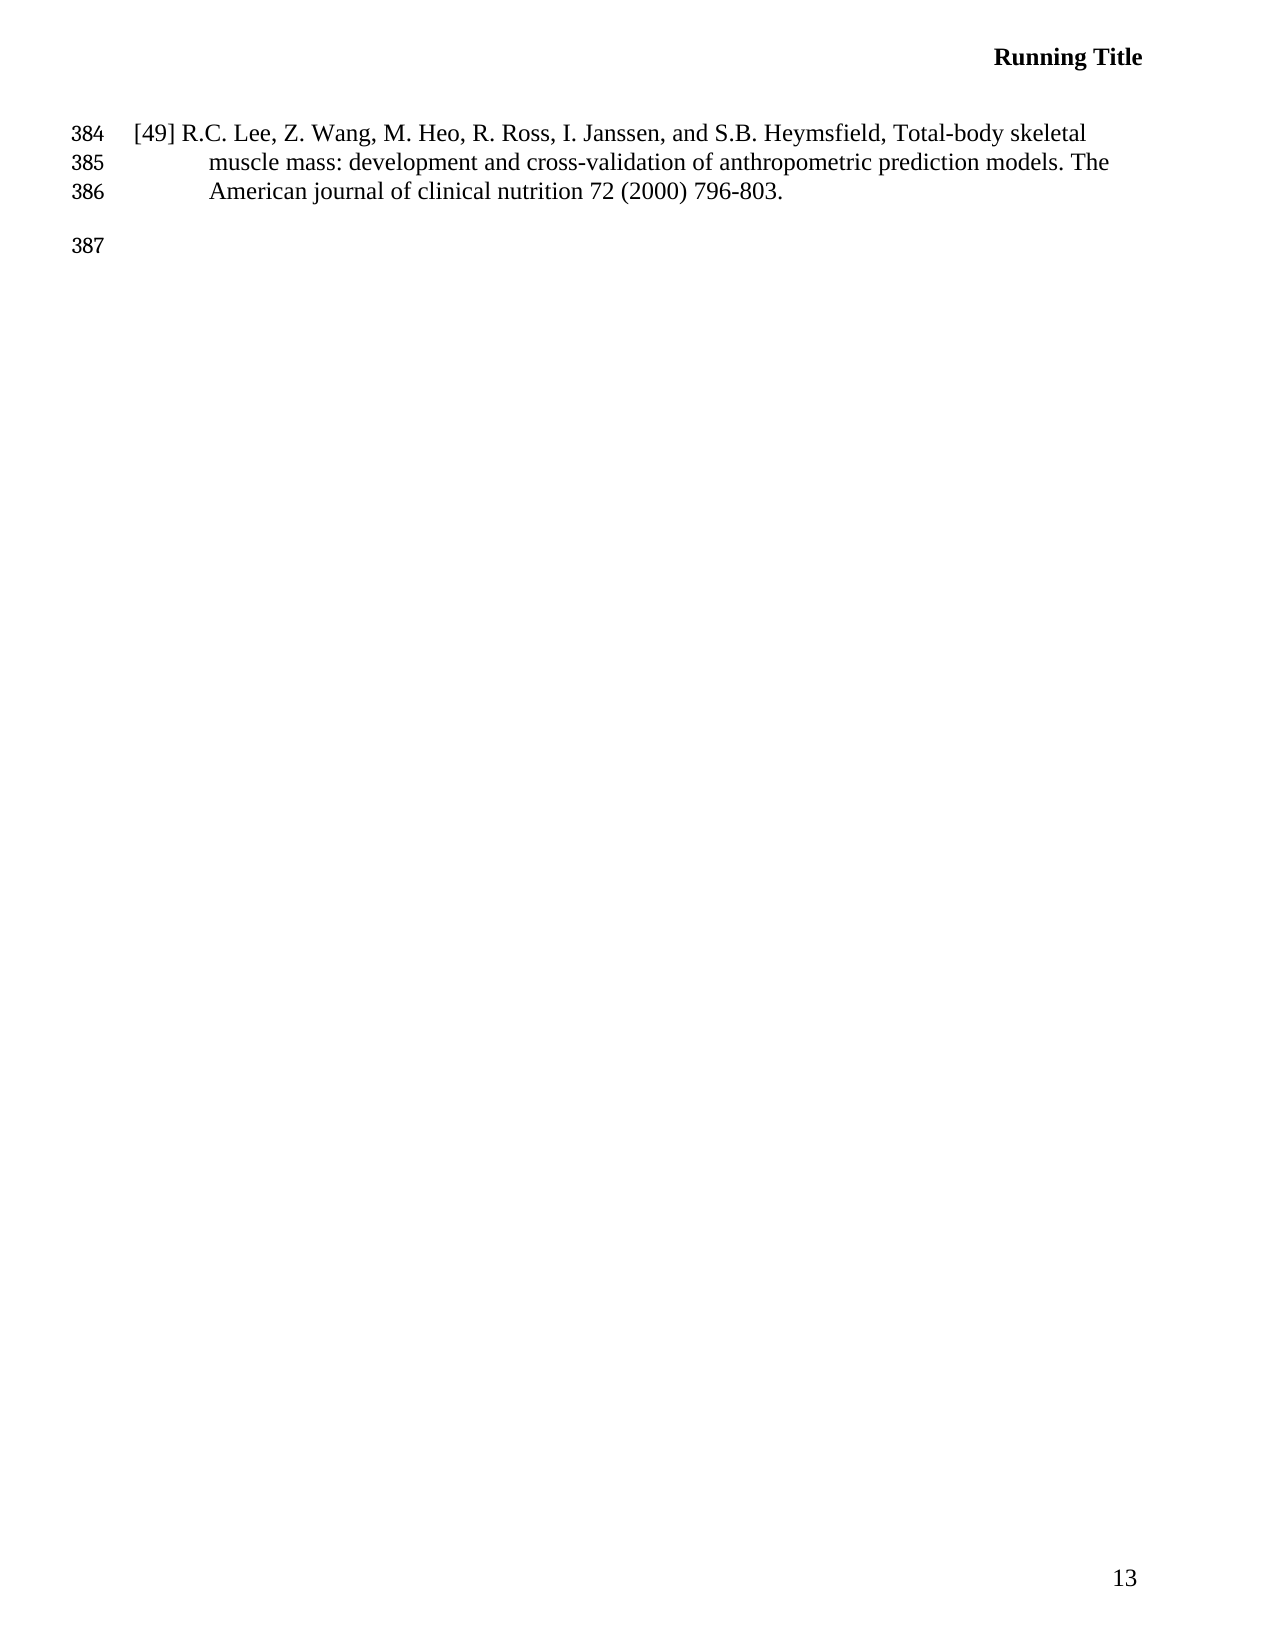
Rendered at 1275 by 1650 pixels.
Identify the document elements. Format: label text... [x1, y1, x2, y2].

text [49] R.C. Lee, Z. Wang, M. Heo, R. Ross, I. Janssen, and S.B. Heymsfield, Total-body skeletal muscle mass: development and cross-validation of anthropometric prediction models. The American journal of clinical nutrition 72 (2000) 796-803. [133, 118, 1152, 205]
